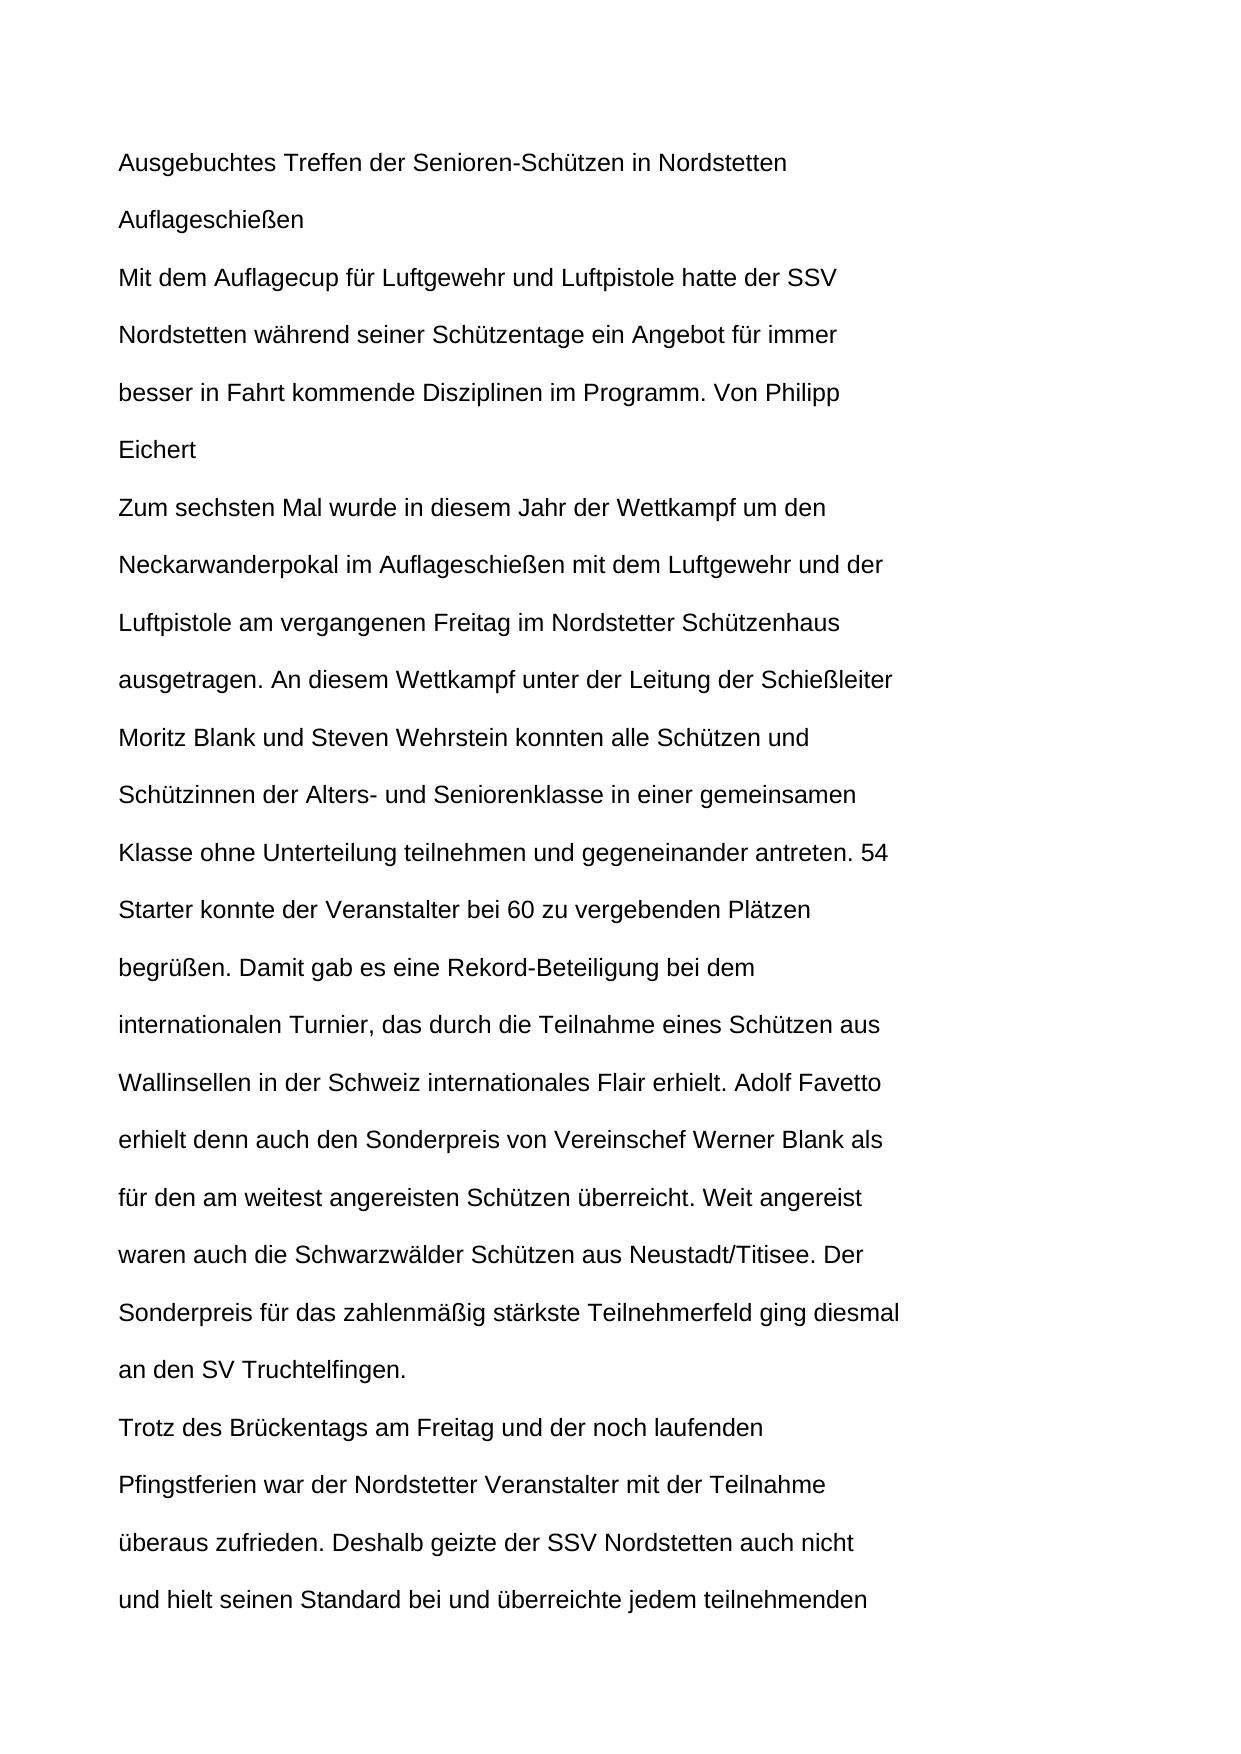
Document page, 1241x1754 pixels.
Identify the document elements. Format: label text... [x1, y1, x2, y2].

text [118, 1413, 901, 1614]
text Mit dem Auflagecup für Luftgewehr und Luftpistole hatte der SSV Nordstetten während seiner Schützentage ein Angebot für immer besser in Fahrt kommende Disziplinen im Programm. Von Philipp Eichert [118, 263, 901, 464]
text Ausgebuchtes Treffen der Senioren-Schützen in Nordstetten [118, 148, 901, 176]
text Zum sechsten Mal wurde in diesem Jahr der Wettkampf um den Neckarwanderpokal im Auflageschießen mit dem Luftgewehr und der Luftpistole am vergangenen Freitag im Nordstetter Schützenhaus ausgetragen. An diesem Wettkampf unter der Leitung der Schießleiter Moritz Blank und Steven Wehrstein konnten alle Schützen und Schützinnen der Alters- und Seniorenklasse in einer gemeinsamen Klasse ohne Unterteilung teilnehmen und gegeneinander antreten. 54 Starter konnte der Veranstalter bei 60 zu vergebenden Plätzen begrüßen. Damit gab es eine Rekord-Beteiligung bei dem internationalen Turnier, das durch die Teilnahme eines Schützen aus Wallinsellen in der Schweiz internationales Flair erhielt. Adolf Favetto erhielt denn auch den Sonderpreis von Vereinschef Werner Blank als für den am weitest angereisten Schützen überreicht. Weit angereist waren auch die Schwarzwälder Schützen aus Neustadt/Titisee. Der Sonderpreis für das zahlenmäßig stärkste Teilnehmerfeld ging diesmal an den SV Truchtelfingen. [118, 493, 901, 1384]
text Auflageschießen [118, 205, 901, 234]
